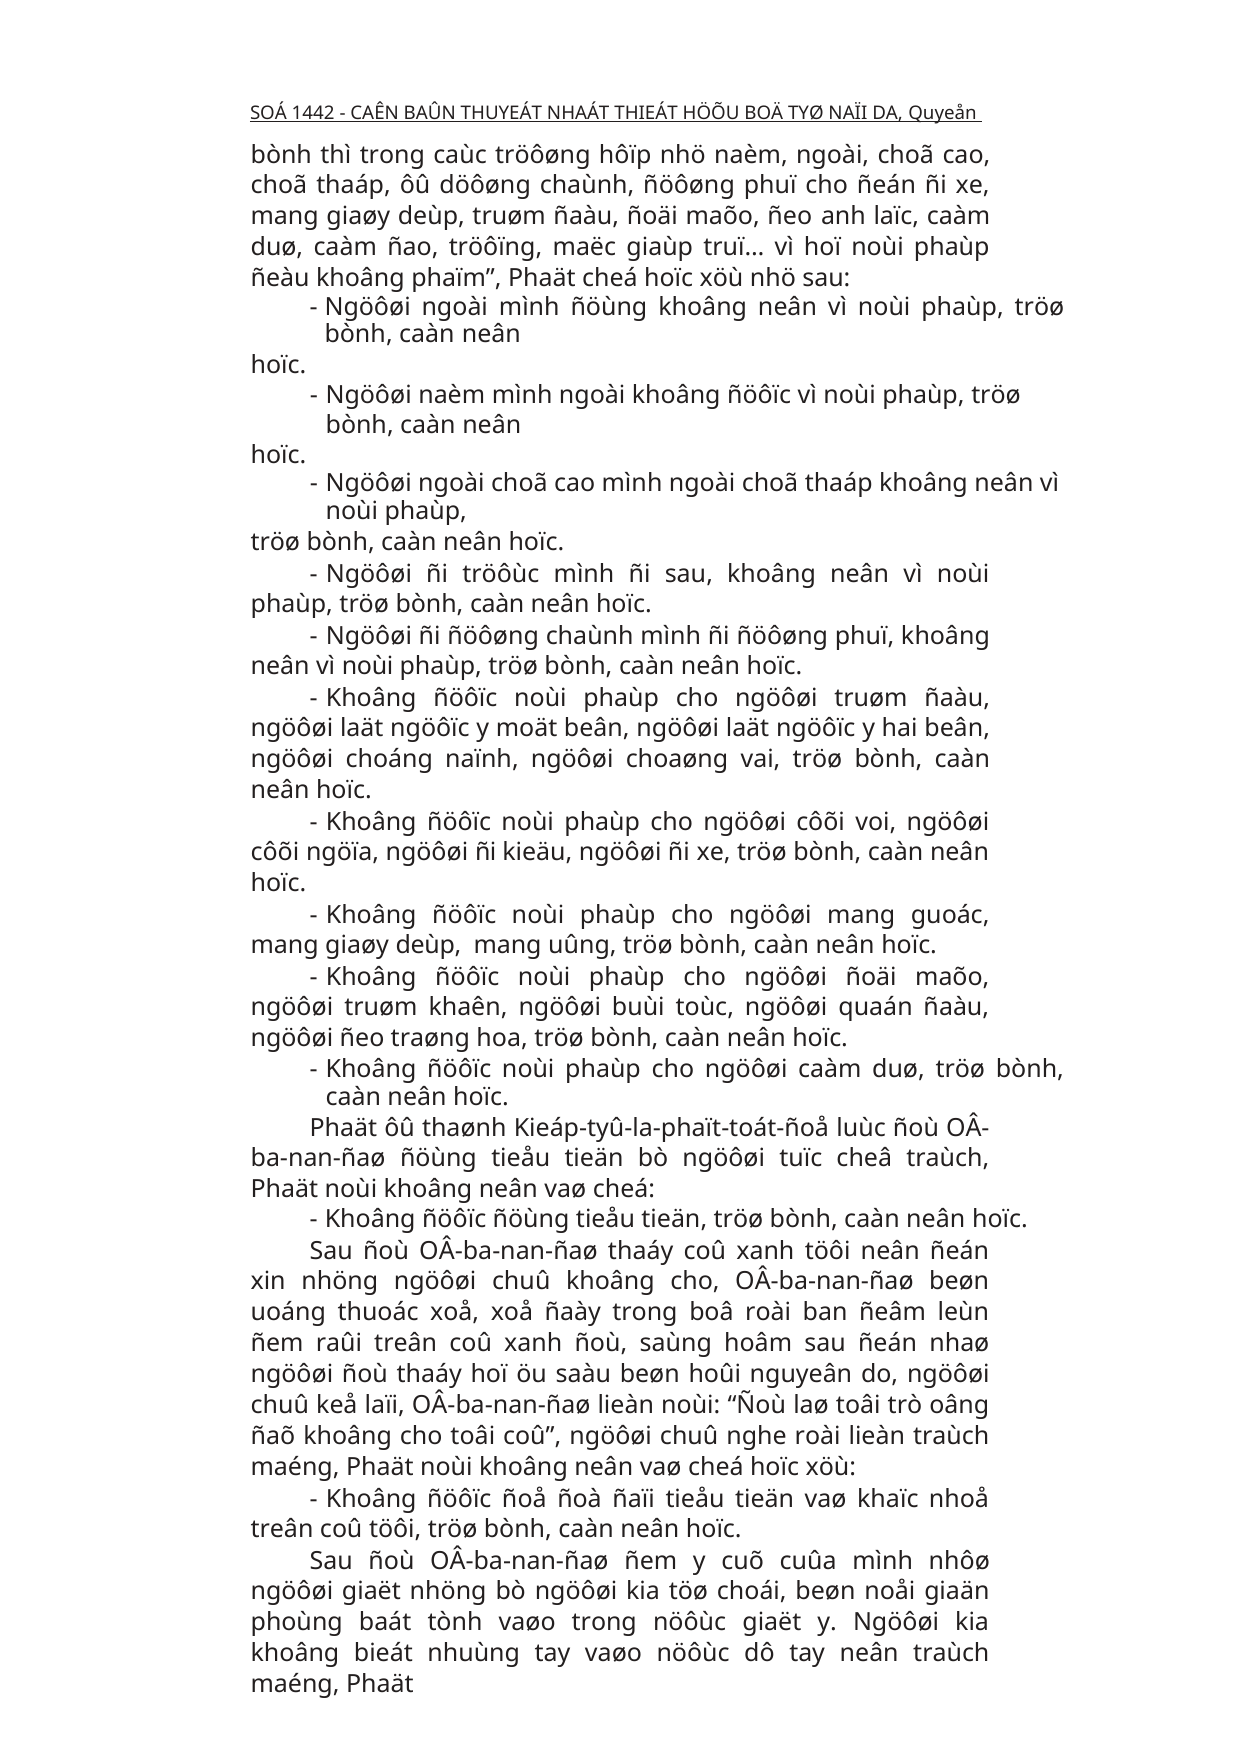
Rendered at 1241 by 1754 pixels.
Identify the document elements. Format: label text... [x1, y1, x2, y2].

list Khoâng ñöôïc noùi phaùp cho ngöôøi truøm ñaàu, ngöôøi laät ngöôïc y moät beân, ngöôøi laät ngöôïc y hai beân, ngöôøi choáng naïnh, ngöôøi choaøng vai, tröø bònh, caàn neân hoïc. [250, 682, 990, 806]
list Khoâng ñöôïc noùi phaùp cho ngöôøi côõi voi, ngöôøi côõi ngöïa, ngöôøi ñi kieäu, ngöôøi ñi xe, tröø bònh, caàn neân hoïc. [250, 806, 990, 899]
list Khoâng ñöôïc ñöùng tieåu tieän, tröø bònh, caàn neân hoïc. [309, 1205, 1065, 1233]
list Khoâng ñöôïc noùi phaùp cho ngöôøi caàm duø, tröø bònh, caàn neân hoïc. [309, 1054, 1065, 1111]
text Sau ñoù OÂ-ba-nan-ñaø ñem y cuõ cuûa mình nhôø ngöôøi giaët nhöng bò ngöôøi kia töø choái, beøn noåi giaän phoùng baát tònh vaøo trong nöôùc giaët y. Ngöôøi kia khoâng bieát nhuùng tay vaøo nöôùc dô tay neân traùch maéng, Phaät [250, 1545, 990, 1700]
list Khoâng ñöôïc ñoå ñoà ñaïi tieåu tieän vaø khaïc nhoå treân coû töôi, tröø bònh, caàn neân hoïc. [250, 1483, 990, 1545]
list Khoâng ñöôïc noùi phaùp cho ngöôøi ñoäi maõo, ngöôøi truøm khaên, ngöôøi buùi toùc, ngöôøi quaán ñaàu, ngöôøi ñeo traøng hoa, tröø bònh, caàn neân hoïc. [250, 961, 990, 1054]
text tröø bònh, caàn neân hoïc. [250, 524, 1065, 557]
text hoïc. [250, 440, 1065, 470]
list Ngöôøi ngoài choã cao mình ngoài choã thaáp khoâng neân vì noùi phaùp, [309, 470, 1065, 524]
list Ngöôøi ñi tröôùc mình ñi sau, khoâng neân vì noùi phaùp, tröø bònh, caàn neân hoïc. [250, 558, 990, 620]
list Ngöôøi ñi ñöôøng chaùnh mình ñi ñöôøng phuï, khoâng neân vì noùi phaùp, tröø bònh, caàn neân hoïc. [250, 620, 990, 682]
text bònh thì trong caùc tröôøng hôïp nhö naèm, ngoài, choã cao, choã thaáp, ôû döôøng chaùnh, ñöôøng phuï cho ñeán ñi xe, mang giaøy deùp, truøm ñaàu, ñoäi maõo, ñeo anh laïc, caàm duø, caàm ñao, tröôïng, maëc giaùp truï… vì hoï noùi phaùp ñeàu khoâng phaïm”, Phaät cheá hoïc xöù nhö sau: [250, 138, 990, 293]
text Phaät ôû thaønh Kieáp-tyû-la-phaït-toát-ñoå luùc ñoù OÂ-ba-nan-ñaø ñöùng tieåu tieän bò ngöôøi tuïc cheâ traùch, Phaät noùi khoâng neân vaø cheá: [250, 1112, 990, 1205]
list Ngöôøi ngoài mình ñöùng khoâng neân vì noùi phaùp, tröø bònh, caàn neân [309, 293, 1065, 348]
text Sau ñoù OÂ-ba-nan-ñaø thaáy coû xanh töôi neân ñeán xin nhöng ngöôøi chuû khoâng cho, OÂ-ba-nan-ñaø beøn uoáng thuoác xoå, xoå ñaày trong boâ roài ban ñeâm leùn ñem raûi treân coû xanh ñoù, saùng hoâm sau ñeán nhaø ngöôøi ñoù thaáy hoï öu saàu beøn hoûi nguyeân do, ngöôøi chuû keå laïi, OÂ-ba-nan-ñaø lieàn noùi: “Ñoù laø toâi trò oâng ñaõ khoâng cho toâi coû”, ngöôøi chuû nghe roài lieàn traùch maéng, Phaät noùi khoâng neân vaø cheá hoïc xöù: [250, 1235, 990, 1483]
list Khoâng ñöôïc noùi phaùp cho ngöôøi mang guoác, mang giaøy deùp, mang uûng, tröø bònh, caàn neân hoïc. [250, 899, 990, 961]
list Ngöôøi naèm mình ngoài khoâng ñöôïc vì noùi phaùp, tröø bònh, caàn neân [309, 380, 1065, 440]
text hoïc. [250, 348, 1065, 380]
